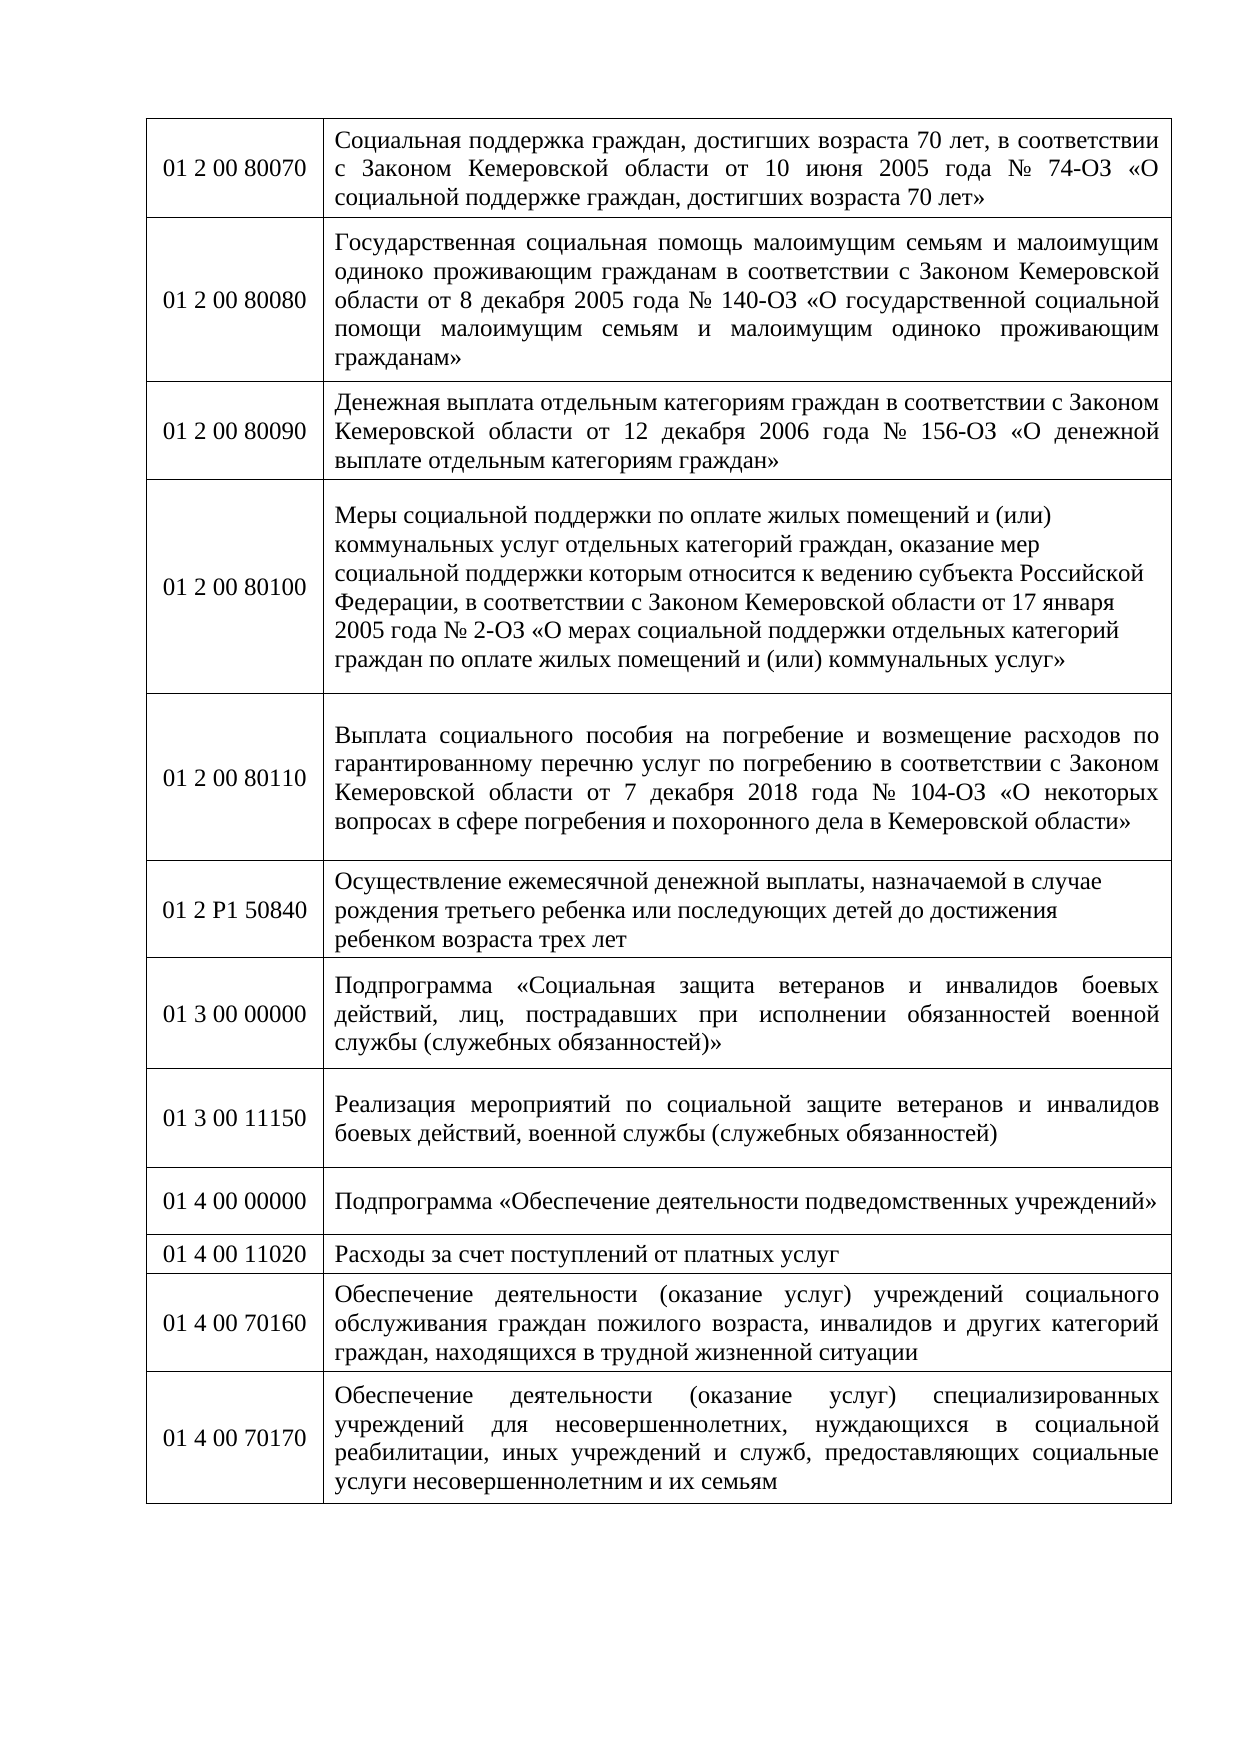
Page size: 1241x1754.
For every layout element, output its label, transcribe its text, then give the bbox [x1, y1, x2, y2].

table_cell 01 3 00 00000 [147, 958, 323, 1068]
table_cell Государственная социальная помощь малоимущим семьям и малоимущим одиноко проживающим гражданам в соответствии с Законом Кемеровской области от 8 декабря 2005 года № 140-ОЗ «О государственной социальной помощи малоимущим семьям и малоимущим одиноко проживающим гражданам» [324, 218, 1171, 381]
table_cell 01 3 00 11150 [147, 1069, 323, 1167]
table_cell Подпрограмма «Обеспечение деятельности подведомственных учреждений» [324, 1168, 1171, 1234]
table_cell 01 2 00 80110 [147, 694, 323, 860]
table_cell 01 4 00 00000 [147, 1168, 323, 1234]
table_cell Подпрограмма «Социальная защита ветеранов и инвалидов боевых действий, лиц, пострадавших при исполнении обязанностей военной службы (служебных обязанностей)» [324, 958, 1171, 1068]
table_cell Денежная выплата отдельным категориям граждан в соответствии с Законом Кемеровской области от 12 декабря 2006 года № 156-ОЗ «О денежной выплате отдельным категориям граждан» [324, 382, 1171, 479]
table_cell 01 4 00 70170 [147, 1372, 323, 1502]
table_cell Социальная поддержка граждан, достигших возраста 70 лет, в соответствии с Законом Кемеровской области от 10 июня 2005 года № 74-ОЗ «О социальной поддержке граждан, достигших возраста 70 лет» [324, 119, 1171, 217]
table_cell Обеспечение деятельности (оказание услуг) учреждений социального обслуживания граждан пожилого возраста, инвалидов и других категорий граждан, находящихся в трудной жизненной ситуации [324, 1274, 1171, 1371]
table_cell 01 2 P1 50840 [147, 861, 323, 957]
table_cell 01 2 00 80090 [147, 382, 323, 479]
table_cell 01 4 00 11020 [147, 1235, 323, 1273]
table_cell Меры социальной поддержки по оплате жилых помещений и (или) коммунальных услуг отдельных категорий граждан, оказание мер социальной поддержки которым относится к ведению субъекта Российской Федерации, в соответствии с Законом Кемеровской области от 17 января 2005 года № 2-ОЗ «О мерах социальной поддержки отдельных категорий граждан по оплате жилых помещений и (или) коммунальных услуг» [324, 480, 1171, 693]
table_cell Осуществление ежемесячной денежной выплаты, назначаемой в случае рождения третьего ребенка или последующих детей до достижения ребенком возраста трех лет [324, 861, 1171, 957]
table_cell 01 2 00 80080 [147, 218, 323, 381]
table_cell Реализация мероприятий по социальной защите ветеранов и инвалидов боевых действий, военной службы (служебных обязанностей) [324, 1069, 1171, 1167]
table_cell Расходы за счет поступлений от платных услуг [324, 1235, 1171, 1273]
table_cell 01 4 00 70160 [147, 1274, 323, 1371]
table_cell 01 2 00 80100 [147, 480, 323, 693]
table_cell Обеспечение деятельности (оказание услуг) специализированных учреждений для несовершеннолетних, нуждающихся в социальной реабилитации, иных учреждений и служб, предоставляющих социальные услуги несовершеннолетним и их семьям [324, 1372, 1171, 1502]
table_cell Выплата социального пособия на погребение и возмещение расходов по гарантированному перечню услуг по погребению в соответствии с Законом Кемеровской области от 7 декабря 2018 года № 104-ОЗ «О некоторых вопросах в сфере погребения и похоронного дела в Кемеровской области» [324, 694, 1171, 860]
table_cell 01 2 00 80070 [147, 119, 323, 217]
